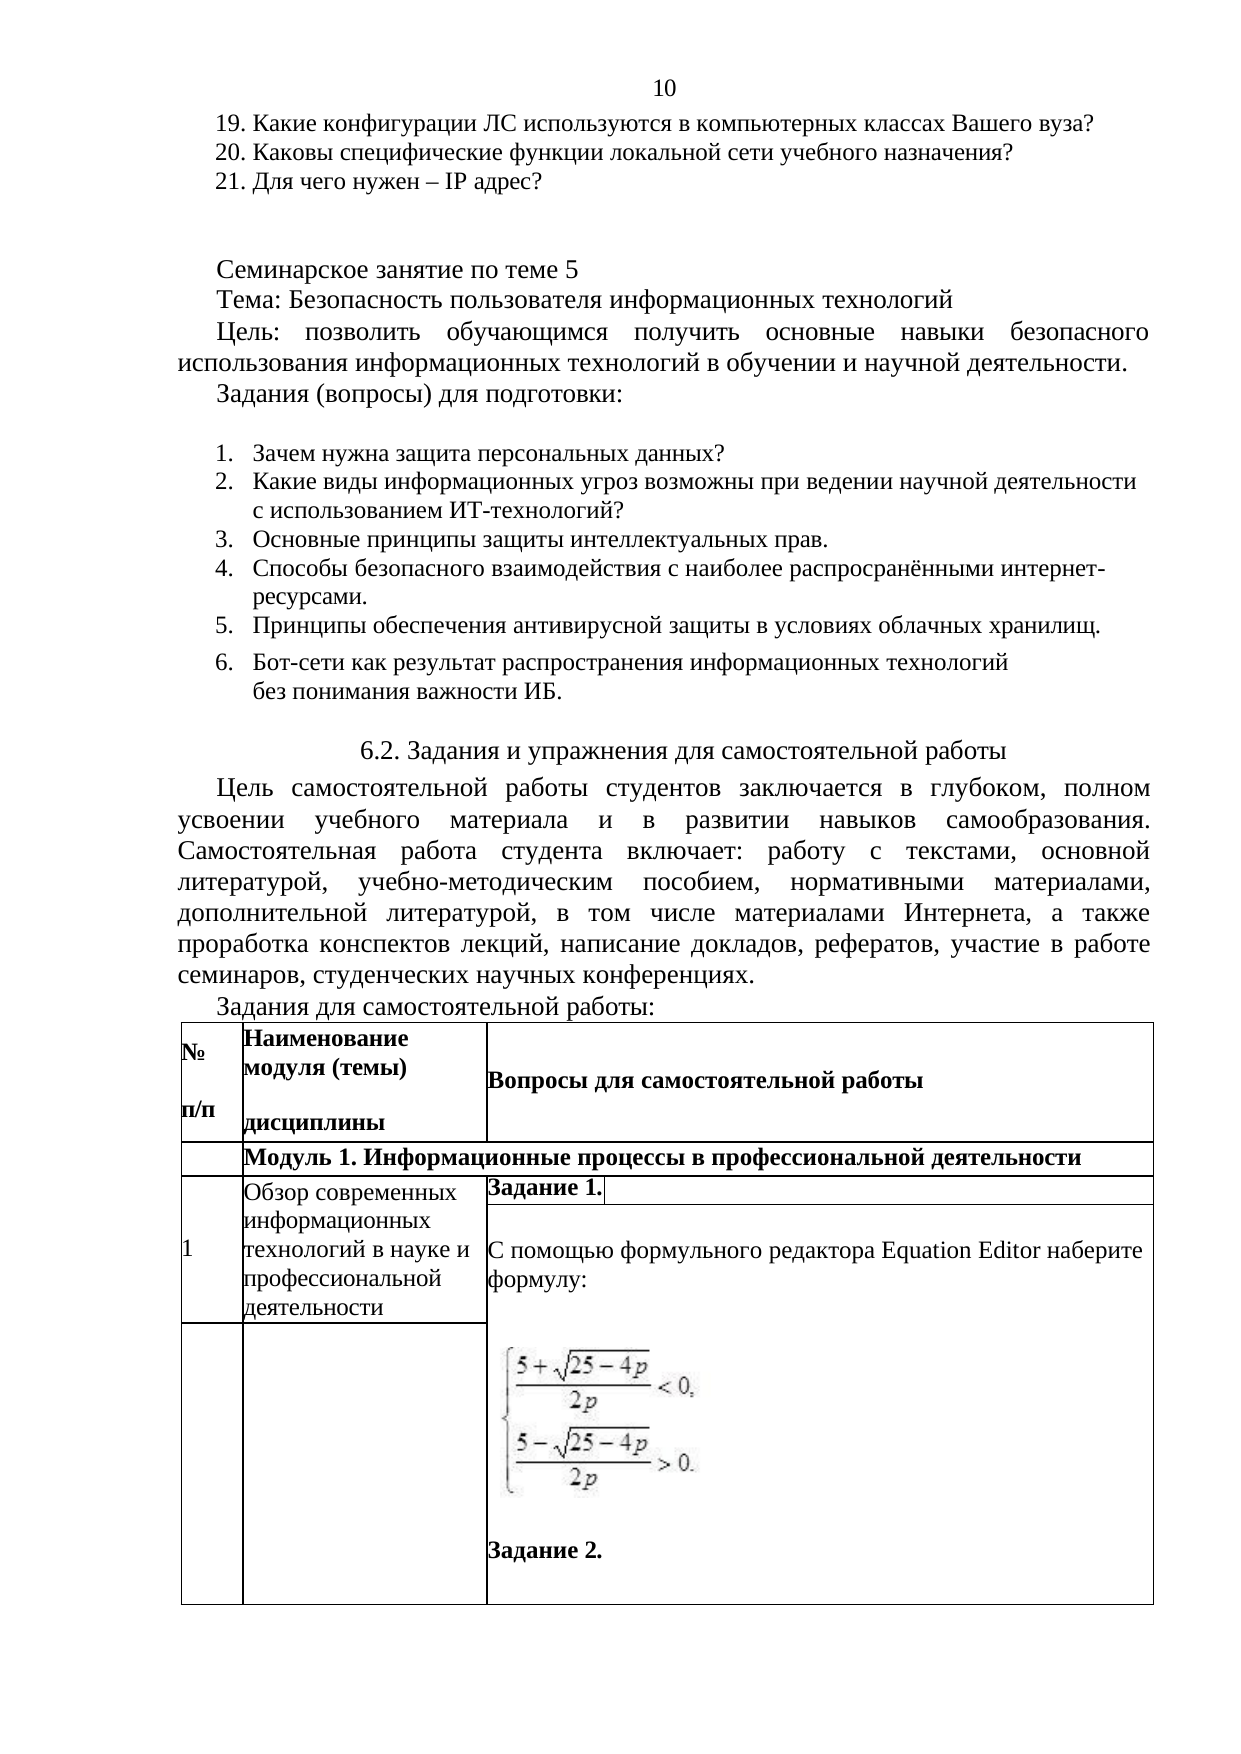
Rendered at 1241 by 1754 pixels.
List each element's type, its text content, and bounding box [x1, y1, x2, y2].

table_cell [605, 1177, 1153, 1203]
table_header Наименование модуля (темы) дисциплины [244, 1023, 486, 1141]
list Каковы специфические функции локальной сети учебного назначения? [215, 137, 1217, 166]
list Для чего нужен – IP адрес? [215, 166, 1217, 194]
text Цель самостоятельной работы студентов заключается в глубоком, полном усвоении учебного материала и в развитии навыков самообразования. Самостоятельная работа студента включает: работу с текстами, основной литературой, учебно-методическим пособием, нормативными материалами, дополнительной литературой, в том числе материалами Интернета, а также проработка конспектов лекций, написание докладов, рефератов, участие в работе семинаров, студенческих научных конференциях. [177, 772, 1152, 989]
table_header № п/п [182, 1023, 242, 1141]
text Тема: Безопасность пользователя информационных технологий [216, 284, 1217, 315]
table_cell Задание 1. [488, 1177, 604, 1203]
list Зачем нужна защита персональных данных? [215, 438, 1217, 466]
list Задания и упражнения для самостоятельной работы [360, 734, 1217, 765]
text Семинарское занятие по теме 5 [216, 253, 1217, 284]
table_cell [182, 1143, 242, 1175]
list Какие конфигурации ЛС используются в компьютерных классах Вашего вуза? [215, 108, 1217, 137]
table_cell 2 [182, 1324, 242, 1604]
table_header Вопросы для самостоятельной работы [488, 1023, 1153, 1141]
list Какие виды информационных угроз возможны при ведении научной деятельности с использованием ИТ-технологий? [215, 466, 1137, 524]
text Задания для самостоятельной работы: [216, 989, 1217, 1021]
table_cell 1 [182, 1177, 242, 1322]
text Задания (вопросы) для подготовки: [216, 377, 1217, 408]
list Основные принципы защиты интеллектуальных прав. [215, 524, 1217, 553]
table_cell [244, 1324, 486, 1604]
text Цель: позволить обучающимся получить основные навыки безопасного использования информационных технологий в обучении и научной деятельности. [177, 315, 1151, 377]
table_cell Обзор современных информационных технологий в науке и профессиональной деятельности [244, 1177, 486, 1322]
table_cell Модуль 1. Информационные процессы в профессиональной деятельности [244, 1143, 1153, 1175]
list Способы безопасного взаимодействия с наиболее распросранёнными интернет- ресурсами. [215, 553, 1106, 610]
list Бот-сети как результат распространения информационных технологий без понимания важности ИБ. [215, 647, 1048, 705]
table_cell С помощью формульного редактора Equation Editor наберите формулу: Задание 2. [488, 1205, 1153, 1604]
list Принципы обеспечения антивирусной защиты в условиях облачных хранилищ. [215, 610, 1217, 639]
picture [499, 1347, 711, 1498]
